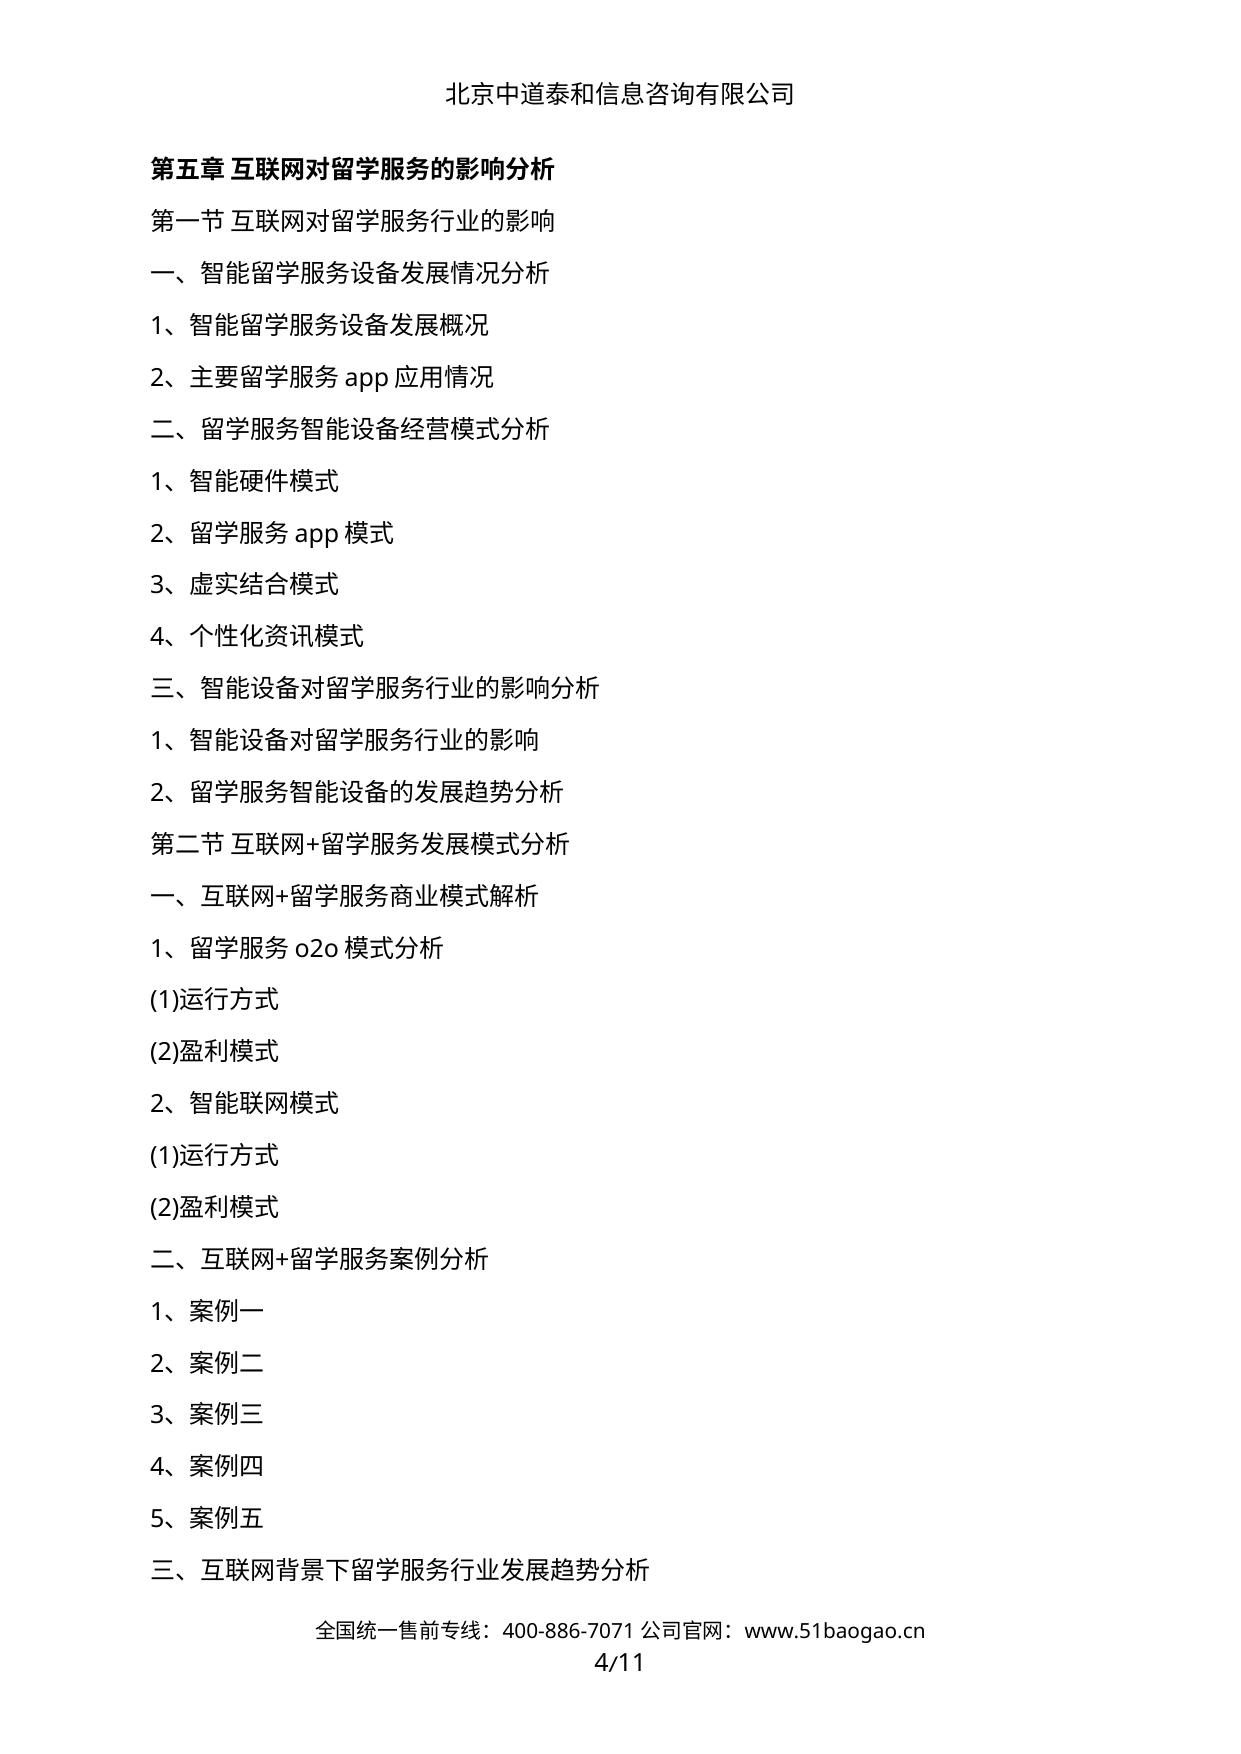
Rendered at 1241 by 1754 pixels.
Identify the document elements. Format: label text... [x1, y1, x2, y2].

text 一、智能留学服务设备发展情况分析 [150, 254, 1090, 290]
text (2)盈利模式 [150, 1032, 1090, 1068]
text 1、智能留学服务设备发展概况 [150, 306, 1090, 342]
text 3、虚实结合模式 [150, 565, 1090, 601]
text 2、留学服务app模式 [150, 513, 1090, 549]
text 第一节 互联网对留学服务行业的影响 [150, 202, 1090, 238]
text 二、留学服务智能设备经营模式分析 [150, 409, 1090, 446]
text (2)盈利模式 [150, 1187, 1090, 1224]
text 三、智能设备对留学服务行业的影响分析 [150, 669, 1090, 705]
text 2、主要留学服务app应用情况 [150, 357, 1090, 394]
text 一、互联网+留学服务商业模式解析 [150, 876, 1090, 912]
text 第二节 互联网+留学服务发展模式分析 [150, 824, 1090, 861]
text 三、互联网背景下留学服务行业发展趋势分析 [150, 1551, 1090, 1587]
text 1、智能设备对留学服务行业的影响 [150, 721, 1090, 757]
text 4、个性化资讯模式 [150, 617, 1090, 653]
text 2、留学服务智能设备的发展趋势分析 [150, 772, 1090, 809]
text (1)运行方式 [150, 1136, 1090, 1172]
text 2、智能联网模式 [150, 1084, 1090, 1120]
text 第五章 互联网对留学服务的影响分析 [150, 150, 1090, 186]
text 5、案例五 [150, 1499, 1090, 1535]
text 4、案例四 [150, 1447, 1090, 1483]
text 1、留学服务o2o模式分析 [150, 928, 1090, 964]
text (1)运行方式 [150, 980, 1090, 1016]
text 3、案例三 [150, 1395, 1090, 1431]
text 1、案例一 [150, 1291, 1090, 1327]
text 1、智能硬件模式 [150, 461, 1090, 497]
text 二、互联网+留学服务案例分析 [150, 1239, 1090, 1276]
text 2、案例二 [150, 1343, 1090, 1379]
